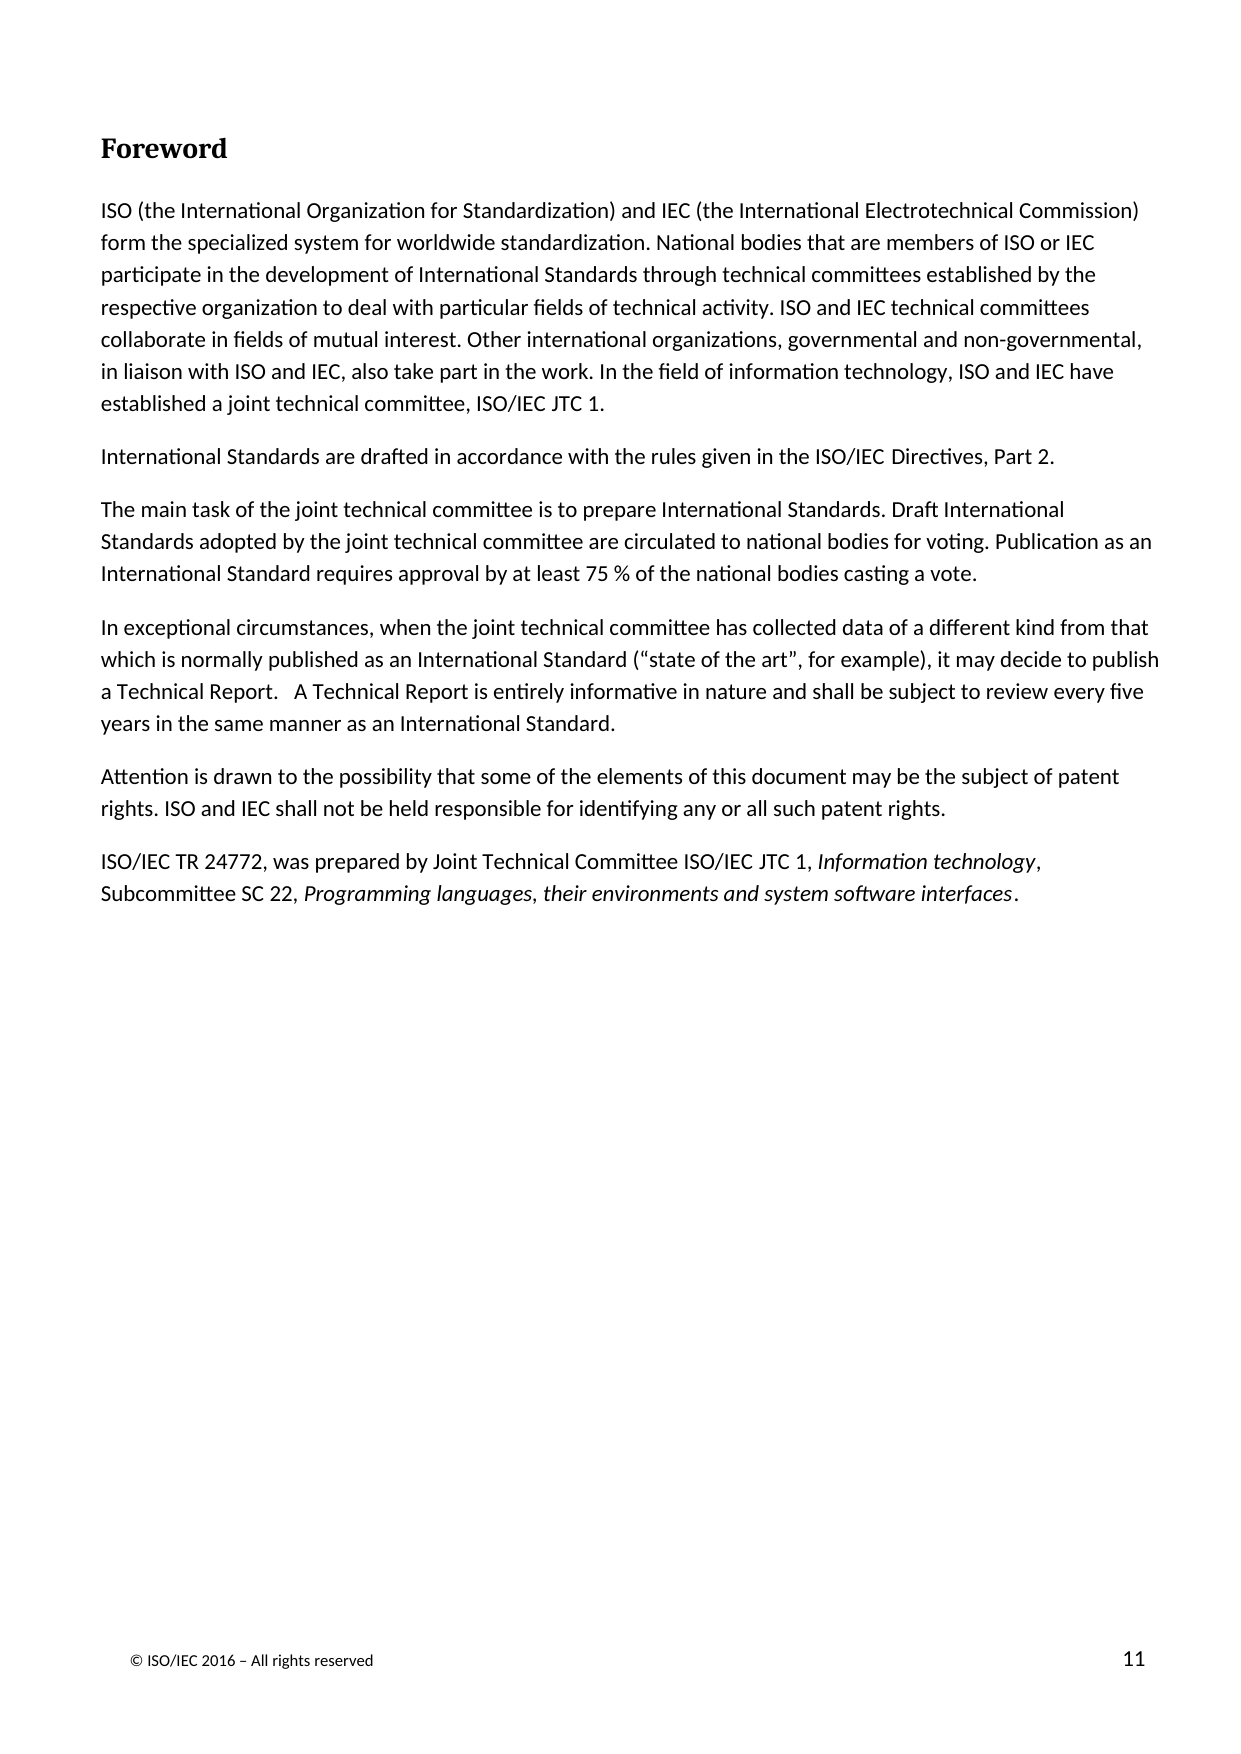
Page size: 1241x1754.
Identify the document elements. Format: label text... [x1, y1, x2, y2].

text The main task of the joint technical committee is to prepare International Standards. Draft International Standards adopted by the joint technical committee are circulated to national bodies for voting. Publication as an International Standard requires approval by at least 75 % of the national bodies casting a vote. [101, 495, 1164, 588]
text In exceptional circumstances, when the joint technical committee has collected data of a different kind from that which is normally published as an International Standard (“state of the art”, for example), it may decide to publish a Technical Report. A Technical Report is entirely informative in nature and shall be subject to review every five years in the same manner as an International Standard. [101, 613, 1164, 737]
text ISO/IEC TR 24772, was prepared by Joint Technical Committee ISO/IEC JTC 1, Information technology, Subcommittee SC 22, Programming languages, their environments and system software interfaces. [101, 847, 1164, 908]
text International Standards are drafted in accordance with the rules given in the ISO/IEC Directives, Part 2. [101, 442, 1164, 470]
subtitle Foreword [101, 132, 1164, 166]
text Attention is drawn to the possibility that some of the elements of this document may be the subject of patent rights. ISO and IEC shall not be held responsible for identifying any or all such patent rights. [101, 762, 1164, 822]
text ISO (the International Organization for Standardization) and IEC (the International Electrotechnical Commission) form the specialized system for worldwide standardization. National bodies that are members of ISO or IEC participate in the development of International Standards through technical committees established by the respective organization to deal with particular fields of technical activity. ISO and IEC technical committees collaborate in fields of mutual interest. Other international organizations, governmental and non-governmental, in liaison with ISO and IEC, also take part in the work. In the field of information technology, ISO and IEC have established a joint technical committee, ISO/IEC JTC 1. [101, 196, 1164, 417]
